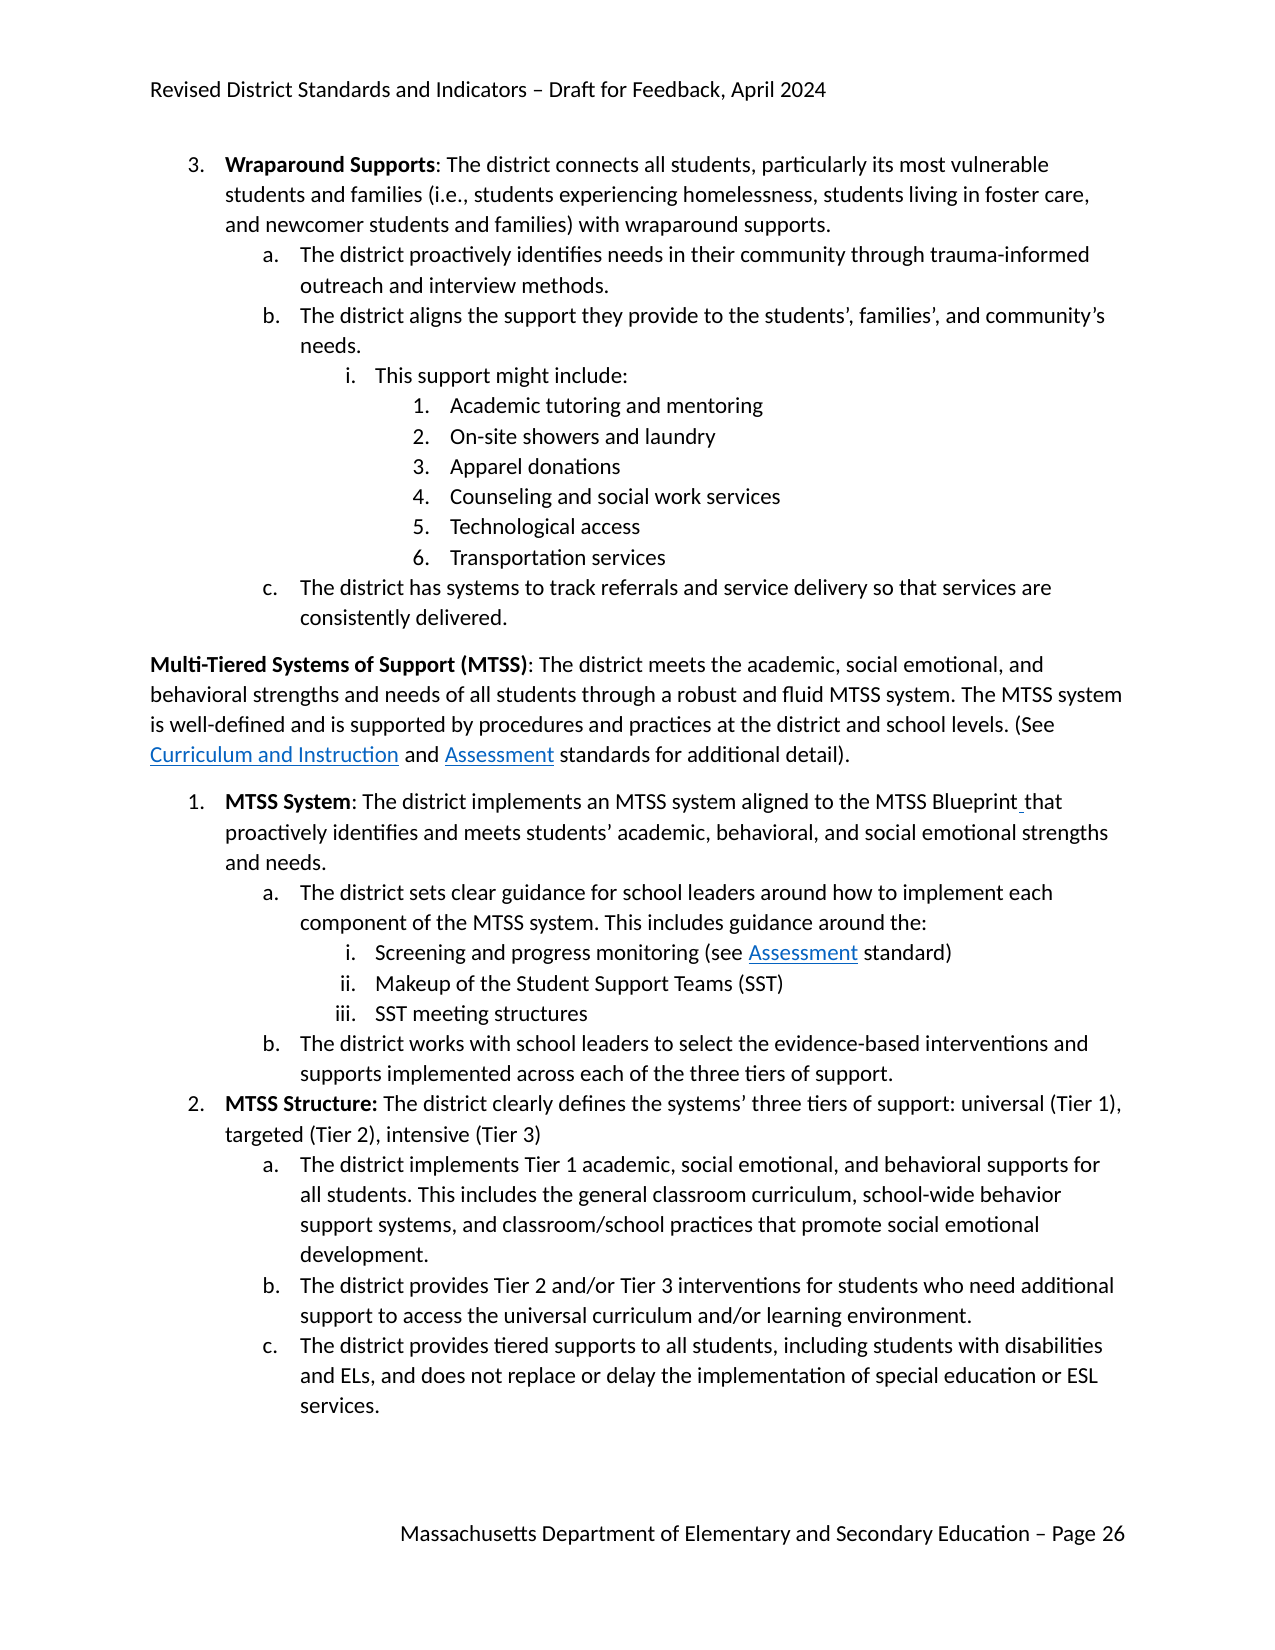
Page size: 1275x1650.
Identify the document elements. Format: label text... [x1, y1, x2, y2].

list Counseling and social work services [412, 482, 1125, 510]
list SST meeting structures [356, 999, 1125, 1027]
list This support might include: [356, 361, 1125, 389]
text Multi-Tiered Systems of Support (MTSS): The district meets the academic, social emotional, and behavioral strengths and needs of all students through a robust and fluid MTSS system. The MTSS system is well-defined and is supported by procedures and practices at the district and school levels. (See Curriculum and Instruction and Assessment standards for additional detail). [150, 650, 1125, 769]
list Screening and progress monitoring (see Assessment standard) [356, 938, 1125, 967]
list On-site showers and laundry [412, 422, 1125, 450]
list The district provides Tier 2 and/or Tier 3 interventions for students who need additional support to access the universal curriculum and/or learning environment. [262, 1271, 1125, 1329]
list Academic tutoring and mentoring [412, 392, 1125, 420]
list The district provides tiered supports to all students, including students with disabilities and ELs, and does not replace or delay the implementation of special education or ESL services. [262, 1331, 1125, 1420]
list Makeup of the Student Support Teams (SST) [356, 969, 1125, 997]
list The district implements Tier 1 academic, social emotional, and behavioral supports for all students. This includes the general classroom curriculum, school-wide behavior support systems, and classroom/school practices that promote social emotional development. [262, 1150, 1125, 1269]
list The district has systems to track referrals and service delivery so that services are consistently delivered. [262, 573, 1125, 631]
list Apparel donations [412, 452, 1125, 480]
list Transportation services [412, 543, 1125, 571]
list The district proactively identifies needs in their community through trauma-informed outreach and interview methods. [262, 241, 1125, 299]
list MTSS System: The district implements an MTSS system aligned to the MTSS Blueprint that proactively identifies and meets students’ academic, behavioral, and social emotional strengths and needs. [187, 787, 1125, 876]
list MTSS Structure: The district clearly defines the systems’ three tiers of support: universal (Tier 1), targeted (Tier 2), intensive (Tier 3) [187, 1089, 1125, 1148]
list The district works with school leaders to select the evidence-based interventions and supports implemented across each of the three tiers of support. [262, 1029, 1125, 1087]
list The district sets clear guidance for school leaders around how to implement each component of the MTSS system. This includes guidance around the: [262, 878, 1125, 936]
list The district aligns the support they provide to the students’, families’, and community’s needs. [262, 301, 1125, 359]
list Technological access [412, 512, 1125, 541]
list Wraparound Supports: The district connects all students, particularly its most vulnerable students and families (i.e., students experiencing homelessness, students living in foster care, and newcomer students and families) with wraparound supports. [187, 150, 1125, 238]
